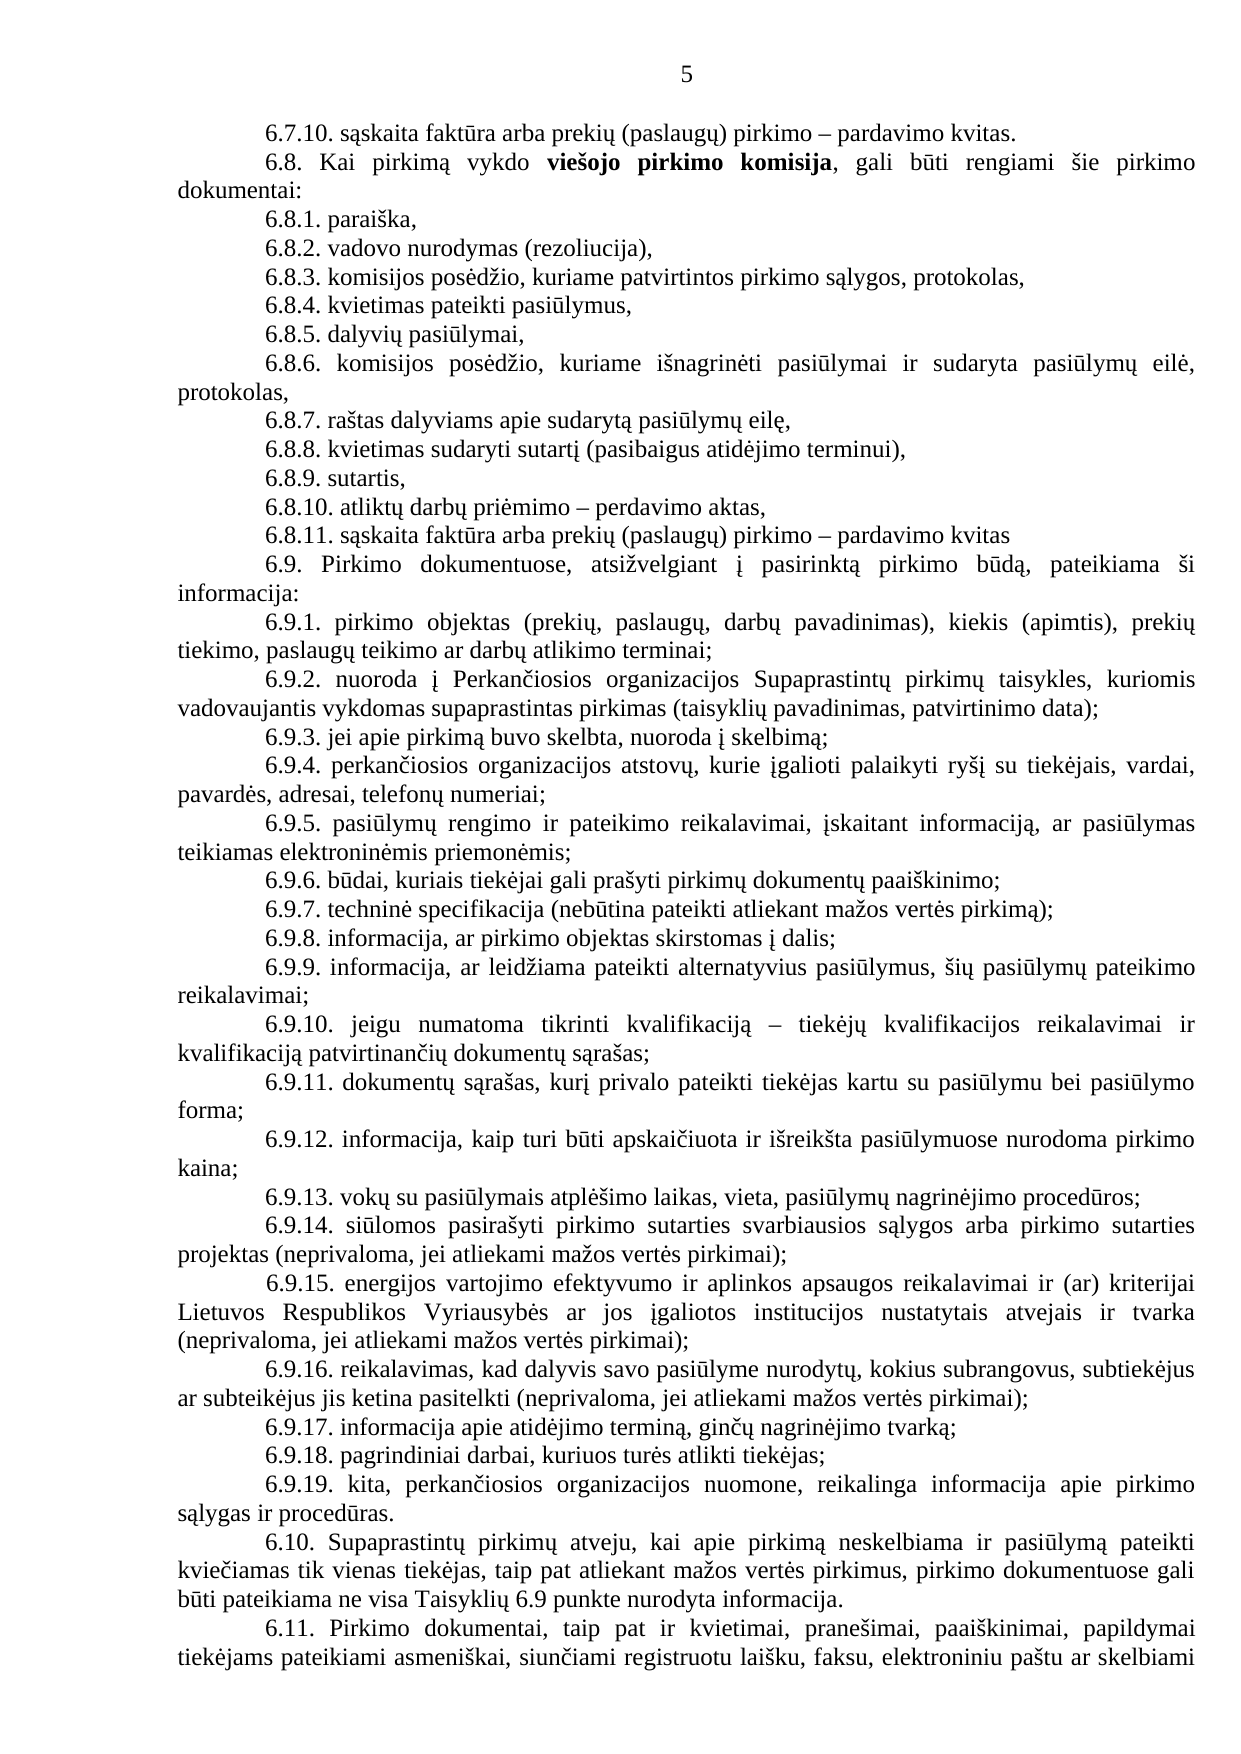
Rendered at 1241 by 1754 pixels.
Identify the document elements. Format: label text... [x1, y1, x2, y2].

text 6.9.15. energijos vartojimo efektyvumo ir aplinkos apsaugos reikalavimai ir (ar) kriterijai Lietuvos Respublikos Vyriausybės ar jos įgaliotos institucijos nustatytais atvejais ir tvarka (neprivaloma, jei atliekami mažos vertės pirkimai); [177, 1268, 1196, 1354]
text 6.9.9. informacija, ar leidžiama pateikti alternatyvius pasiūlymus, šių pasiūlymų pateikimo reikalavimai; [177, 952, 1196, 1009]
text 6.8.1. paraiška, [177, 204, 1196, 233]
text 6.9.2. nuoroda į Perkančiosios organizacijos Supaprastintų pirkimų taisykles, kuriomis vadovaujantis vykdomas supaprastintas pirkimas (taisyklių pavadinimas, patvirtinimo data); [177, 664, 1196, 722]
text 6.9.17. informacija apie atidėjimo terminą, ginčų nagrinėjimo tvarką; [177, 1412, 1196, 1441]
text 6.9.11. dokumentų sąrašas, kurį privalo pateikti tiekėjas kartu su pasiūlymu bei pasiūlymo forma; [177, 1067, 1196, 1124]
text 6.8.11. sąskaita faktūra arba prekių (paslaugų) pirkimo – pardavimo kvitas [177, 521, 1196, 549]
text 6.9.10. jeigu numatoma tikrinti kvalifikaciją – tiekėjų kvalifikacijos reikalavimai ir kvalifikaciją patvirtinančių dokumentų sąrašas; [177, 1009, 1196, 1067]
text 6.8.5. dalyvių pasiūlymai, [177, 319, 1196, 348]
text 6.9.18. pagrindiniai darbai, kuriuos turės atlikti tiekėjas; [177, 1441, 1196, 1469]
text 6.9. Pirkimo dokumentuose, atsižvelgiant į pasirinktą pirkimo būdą, pateikiama ši informacija: [177, 549, 1196, 607]
text 6.8.6. komisijos posėdžio, kuriame išnagrinėti pasiūlymai ir sudaryta pasiūlymų eilė, protokolas, [177, 348, 1196, 406]
text 6.9.1. pirkimo objektas (prekių, paslaugų, darbų pavadinimas), kiekis (apimtis), prekių tiekimo, paslaugų teikimo ar darbų atlikimo terminai; [177, 607, 1196, 664]
text 6.9.6. būdai, kuriais tiekėjai gali prašyti pirkimų dokumentų paaiškinimo; [177, 866, 1196, 894]
text 6.8.4. kvietimas pateikti pasiūlymus, [177, 291, 1196, 319]
text 6.9.14. siūlomos pasirašyti pirkimo sutarties svarbiausios sąlygos arba pirkimo sutarties projektas (neprivaloma, jei atliekami mažos vertės pirkimai); [177, 1211, 1196, 1268]
text 6.9.8. informacija, ar pirkimo objektas skirstomas į dalis; [177, 923, 1196, 952]
text 6.10. Supaprastintų pirkimų atveju, kai apie pirkimą neskelbiama ir pasiūlymą pateikti kviečiamas tik vienas tiekėjas, taip pat atliekant mažos vertės pirkimus, pirkimo dokumentuose gali būti pateikiama ne visa Taisyklių 6.9 punkte nurodyta informacija. [177, 1527, 1196, 1613]
text 6.9.5. pasiūlymų rengimo ir pateikimo reikalavimai, įskaitant informaciją, ar pasiūlymas teikiamas elektroninėmis priemonėmis; [177, 808, 1196, 866]
text 6.9.12. informacija, kaip turi būti apskaičiuota ir išreikšta pasiūlymuose nurodoma pirkimo kaina; [177, 1124, 1196, 1182]
text 6.8.10. atliktų darbų priėmimo – perdavimo aktas, [177, 492, 1196, 521]
text 6.8.8. kvietimas sudaryti sutartį (pasibaigus atidėjimo terminui), [177, 434, 1196, 463]
text 6.8. Kai pirkimą vykdo viešojo pirkimo komisija, gali būti rengiami šie pirkimo dokumentai: [177, 147, 1196, 204]
text 6.7.10. sąskaita faktūra arba prekių (paslaugų) pirkimo – pardavimo kvitas. [177, 118, 1196, 147]
text 6.9.16. reikalavimas, kad dalyvis savo pasiūlyme nurodytų, kokius subrangovus, subtiekėjus ar subteikėjus jis ketina pasitelkti (neprivaloma, jei atliekami mažos vertės pirkimai); [177, 1354, 1196, 1412]
text 6.9.13. vokų su pasiūlymais atplėšimo laikas, vieta, pasiūlymų nagrinėjimo procedūros; [177, 1182, 1196, 1211]
text 6.8.3. komisijos posėdžio, kuriame patvirtintos pirkimo sąlygos, protokolas, [177, 262, 1196, 291]
text 6.8.9. sutartis, [177, 463, 1196, 492]
text 6.8.7. raštas dalyviams apie sudarytą pasiūlymų eilę, [177, 406, 1196, 434]
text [177, 1613, 1196, 1671]
text 6.9.19. kita, perkančiosios organizacijos nuomone, reikalinga informacija apie pirkimo sąlygas ir procedūras. [177, 1469, 1196, 1527]
text 6.9.3. jei apie pirkimą buvo skelbta, nuoroda į skelbimą; [177, 722, 1196, 751]
text 6.9.7. techninė specifikacija (nebūtina pateikti atliekant mažos vertės pirkimą); [177, 894, 1196, 923]
text 6.8.2. vadovo nurodymas (rezoliucija), [177, 233, 1196, 262]
text 6.9.4. perkančiosios organizacijos atstovų, kurie įgalioti palaikyti ryšį su tiekėjais, vardai, pavardės, adresai, telefonų numeriai; [177, 751, 1196, 808]
